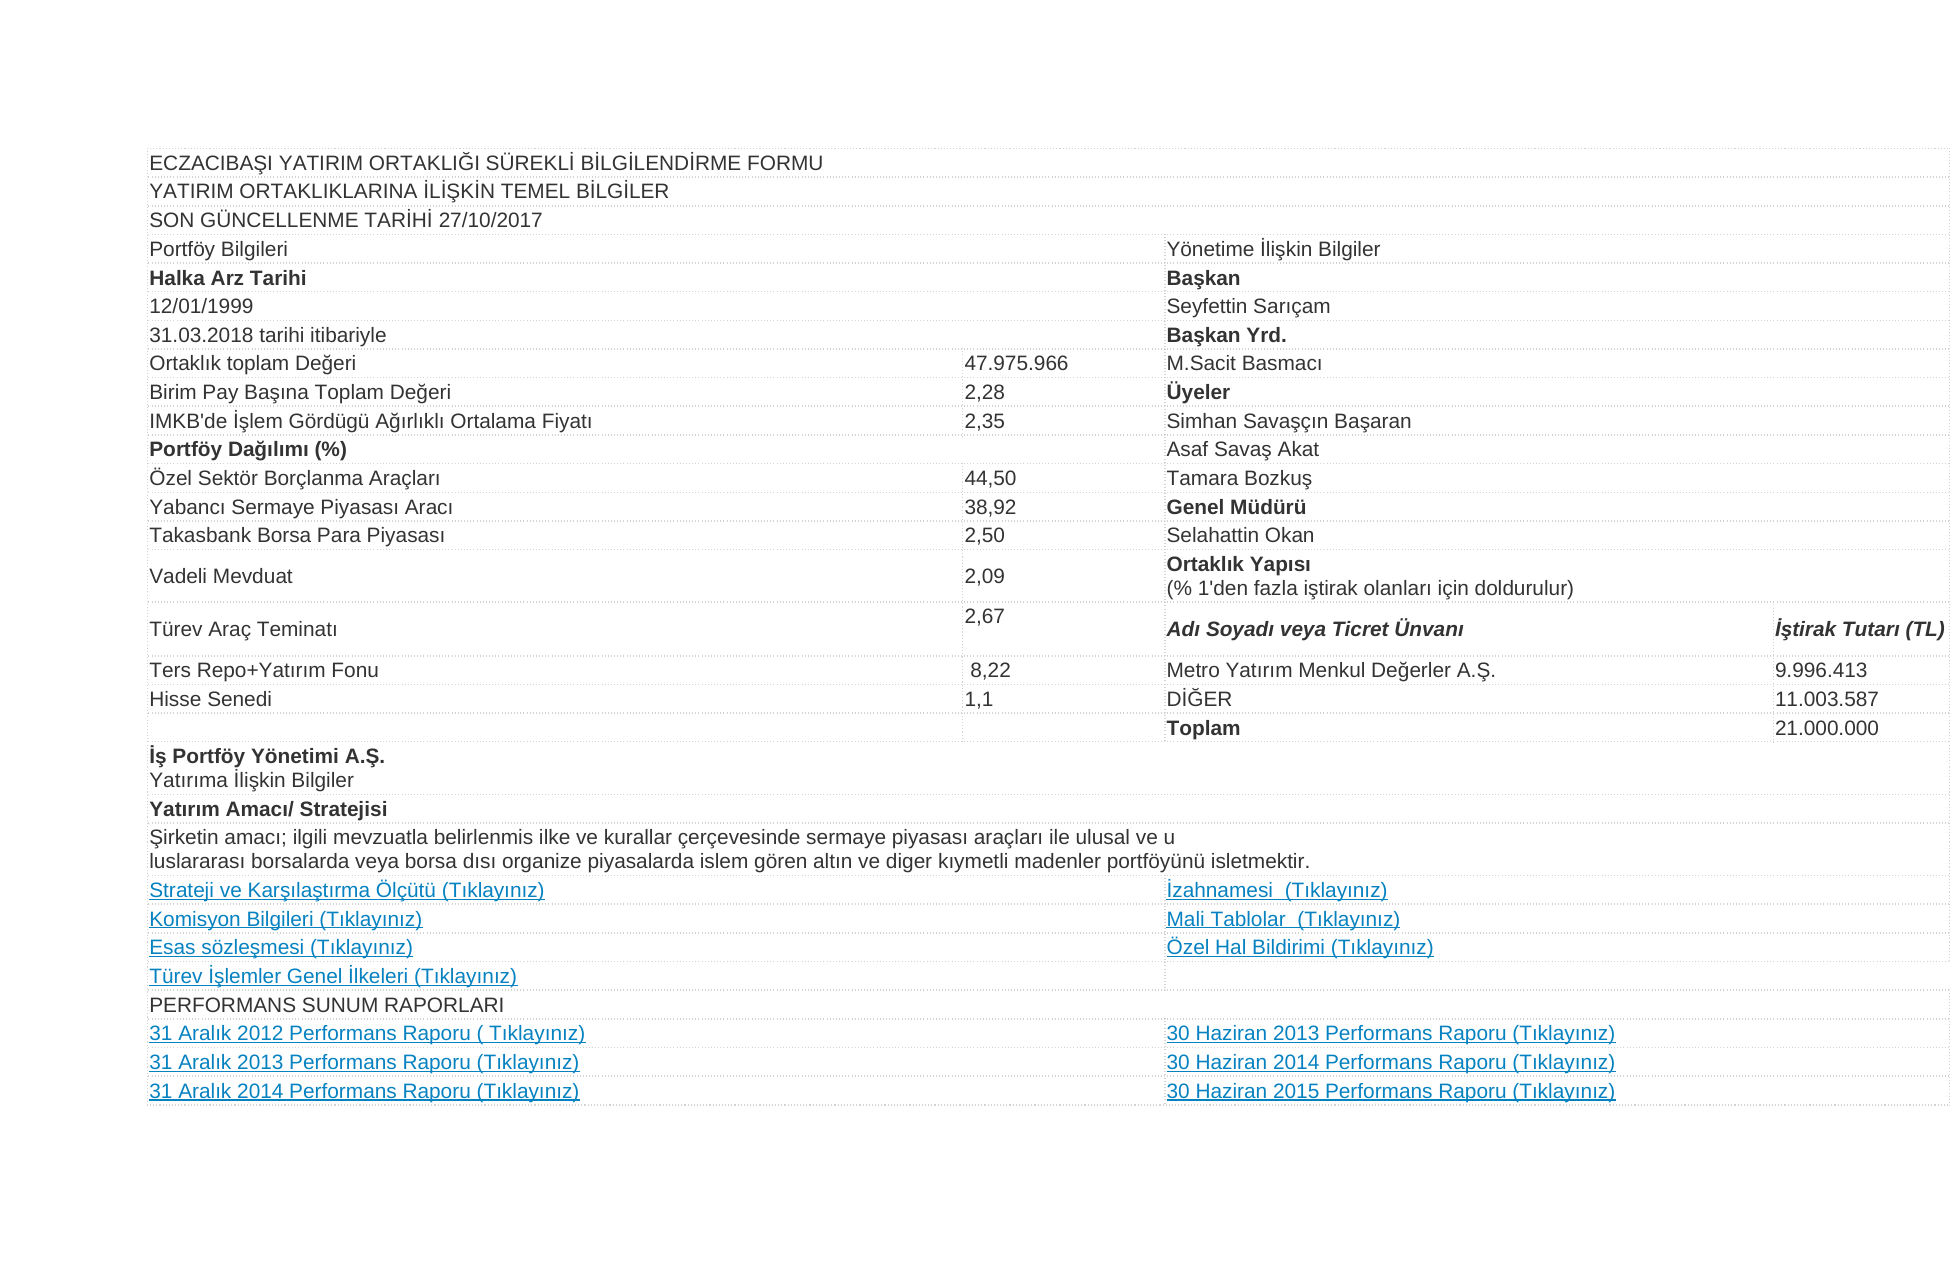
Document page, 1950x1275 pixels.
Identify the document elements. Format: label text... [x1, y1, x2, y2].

table_cell 8,22 [963, 655, 1165, 683]
table_cell Halka Arz Tarihi [148, 262, 1165, 291]
table_cell Portföy Bilgileri [148, 234, 1165, 262]
table_cell Y​önetime İliş​kin Bilgiler [1165, 234, 1950, 262]
table_cell Esas sözleşmesi (Tıklayınız)​ [148, 932, 1165, 961]
table_cell Simhan Savaşçın Başaran [1165, 405, 1950, 434]
table_cell Yatırım Amacı/ Stratejisi [148, 794, 1950, 822]
table_cell Ortaklık toplam Değeri [148, 348, 963, 377]
table_cell IMKB'de İşlem Gördügü Ağırlıklı Ortalama Fiyatı [148, 405, 963, 434]
table_cell Seyfettin Sarıçam [1165, 291, 1950, 319]
table_cell Metro Yatırım Menkul Değerler A.Ş. [1165, 655, 1773, 683]
table_cell 21.000.000 [1773, 712, 1950, 741]
table_cell Başkan [1165, 262, 1950, 291]
table_cell 47.975.966 [963, 348, 1165, 377]
table_cell Hisse Senedi [148, 684, 963, 712]
table_cell 9.996.413 [1773, 655, 1950, 683]
table_cell 2,09 [963, 549, 1165, 601]
table_cell [1165, 961, 1773, 989]
table_cell [963, 712, 1165, 741]
table_cell 31 Aralık 2013 Performans Raporu (Tıklayınız)​ [148, 1047, 1165, 1075]
table_cell Mali Tablolar (Tıklayınız) [1165, 903, 1950, 932]
table_cell PERFORMANS SUNUM RAPORLARI [148, 989, 1950, 1018]
table_cell Özel Sektör Borçlanma Araçları [148, 463, 963, 491]
table_cell İştirak Tutarı (TL) [1773, 601, 1950, 655]
table_header ​​​​​​​​​​​​​​​​​​ECZACIBAŞI YATIRIM ORTAKLIĞI SÜREKLİ BİLGİLENDİRME FORMU [148, 148, 1950, 176]
table_cell İş Portföy Yönetimi A.Ş. Yatırıma İlişkin Bilgiler [148, 741, 1950, 793]
table_cell Asaf Savaş Akat [1165, 434, 1950, 463]
table_cell 31 Aralık 2014 Performans Raporu (Tıklayınız)​ [148, 1075, 1165, 1104]
table_cell 2,50 [963, 520, 1165, 549]
table_cell Adı Soyadı veya Ticret Ünvanı [1165, 601, 1773, 655]
table_cell 44,50 [963, 463, 1165, 491]
table_cell İzahnamesi (Tıklayınız) [1165, 875, 1950, 903]
table_cell 31.03.2018 tarihi itibariyle [148, 320, 1165, 348]
table_cell Türev İşlemler Genel İlkeleri (Tıklayınız)​ [148, 961, 1165, 989]
table_cell Şirketin amacı; ilgili mevzuatla belirlenmis ilke ve kurallar çerçevesinde sermaye piyasası araçları ile ulusal ve u luslararası borsalarda veya borsa dısı organize piyasalarda islem gören altın ve diger kıymetli madenler portföyünü isletmektir. [148, 822, 1950, 875]
table_cell 30 Haziran 2014 Performans Raporu (Tıklayınız)​​ [1165, 1047, 1950, 1075]
table_cell 30 Haziran 2013 Performans Raporu (Tıklayınız)​​ [1165, 1018, 1950, 1047]
table_cell 11.003.587 [1773, 684, 1950, 712]
table_cell [148, 712, 963, 741]
table_cell SON GÜNCELLENME TARİHİ ​27/10/2017 [148, 205, 1950, 233]
table_cell Portföy Dağılımı (%) [148, 434, 1165, 463]
table_cell 30 Haziran 2015 Performans Raporu (Tıklayınız)​​ [1165, 1075, 1950, 1104]
table_cell Takasbank Borsa Para Piyasası [148, 520, 963, 549]
table_cell YATIRIM ORTAKLIKLARINA İLİŞKİN TEMEL BİLGİLER [148, 176, 1950, 205]
table_cell Tamara Bozkuş [1165, 463, 1950, 491]
table_cell 2,28 [963, 377, 1165, 405]
table_cell 1,1 [963, 684, 1165, 712]
table_cell M.Sacit Basmacı [1165, 348, 1950, 377]
table_cell Birim Pay Başına Toplam Değeri [148, 377, 963, 405]
table_cell [1773, 961, 1950, 989]
table_cell 2,35 [963, 405, 1165, 434]
table_cell Strateji ve Karşılaştırma Ölçütü (Tıklayınız) [148, 875, 1165, 903]
table_cell Ortaklık Yapısı (% 1'den fazla iştirak olanları için doldurulur) [1165, 549, 1950, 601]
table_cell Başkan Yrd. [1165, 320, 1950, 348]
table_cell Ters Repo+Yatırım Fonu [148, 655, 963, 683]
table_cell DİĞER [1165, 684, 1773, 712]
table_cell Yabancı Sermaye Piyasası Aracı [148, 491, 963, 520]
table_cell 12/01/1999 [148, 291, 1165, 319]
table_cell Selahattin Okan [1165, 520, 1950, 549]
table_cell Komisyon Bilgileri (Tıklayınız) [148, 903, 1165, 932]
table_cell Üyeler [1165, 377, 1950, 405]
table_cell Özel Hal Bildirimi (Tıklayınız)​​ [1165, 932, 1950, 961]
table_cell Türev Araç Teminatı [148, 601, 963, 655]
table_cell 38,92 [963, 491, 1165, 520]
table_cell 31 Aralık 2012 Performans Raporu ( Tıklayınız)​ [148, 1018, 1165, 1047]
table_cell Genel Müdürü [1165, 491, 1950, 520]
table_cell 2,67 [963, 601, 1165, 655]
table_cell Toplam [1165, 712, 1773, 741]
table_cell Vadeli Mevduat [148, 549, 963, 601]
